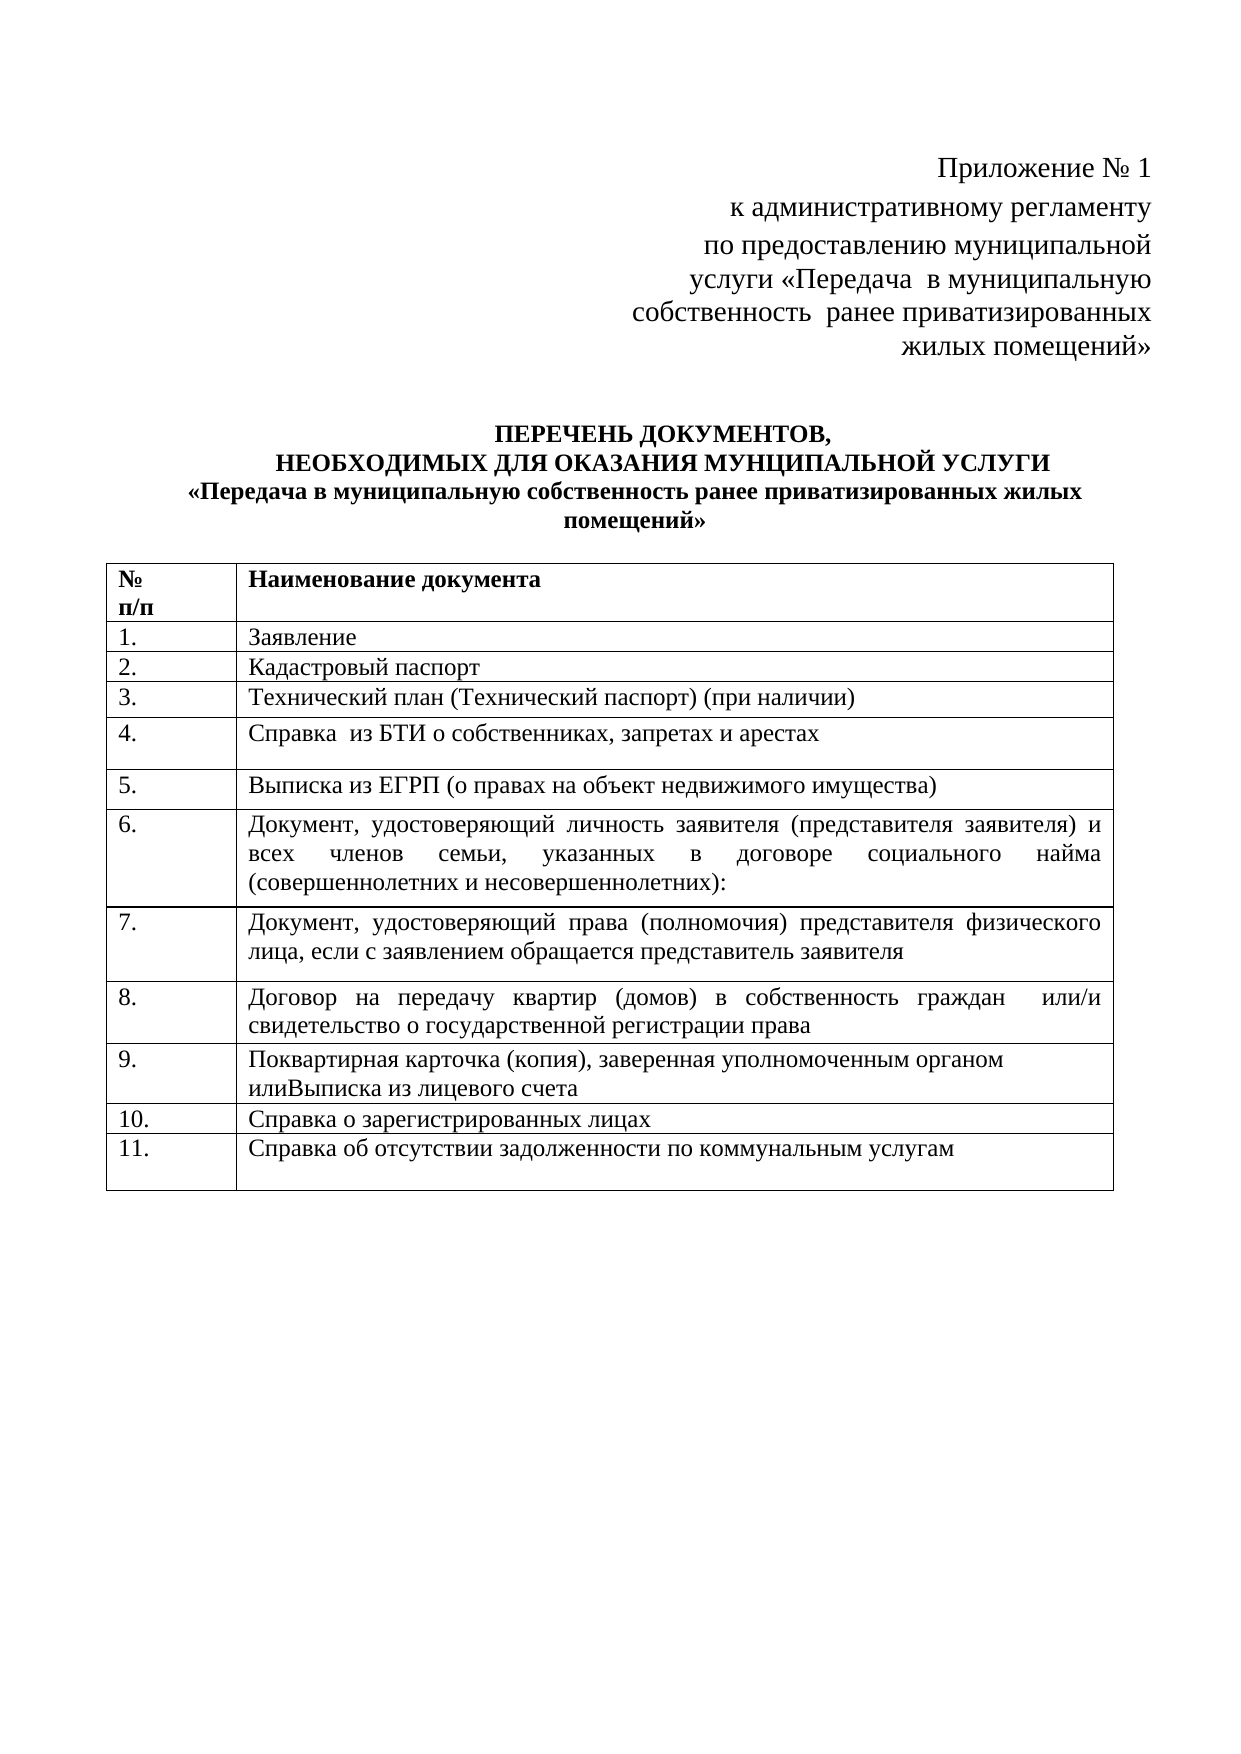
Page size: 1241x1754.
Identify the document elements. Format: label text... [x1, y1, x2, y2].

table_cell Справка об отсутствии задолженности по коммунальным услугам [237, 1134, 1113, 1190]
table_cell 5. [107, 770, 236, 808]
table_cell Документ, удостоверяющий права (полномочия) представителя физического лица, если с заявлением обращается представитель заявителя [237, 908, 1113, 981]
table_cell 1. [107, 622, 236, 651]
table_cell Кадастровый паспорт [237, 652, 1113, 681]
table_cell Выписка из ЕГРП (о правах на объект недвижимого имущества) [237, 770, 1113, 808]
table_cell Заявление [237, 622, 1113, 651]
table_cell Договор на передачу квартир (домов) в собственность граждан или/и свидетельство о государственной регистрации права [237, 982, 1113, 1043]
text собственность ранее приватизированных [118, 294, 1152, 328]
table_cell Справка из БТИ о собственниках, запретах и арестах [237, 718, 1113, 769]
table_cell Справка о зарегистрированных лицах [237, 1104, 1113, 1132]
text по предоставлению муниципальной [118, 227, 1152, 261]
table_cell Документ, удостоверяющий личность заявителя (представителя заявителя) и всех членов семьи, указанных в договоре социального найма (совершеннолетних и несовершеннолетних): [237, 810, 1113, 906]
table_cell 2. [107, 652, 236, 681]
table_cell Технический план (Технический паспорт) (при наличии) [237, 682, 1113, 717]
table_cell 7. [107, 908, 236, 981]
table_header Наименование документа [237, 564, 1113, 621]
text «Передача в муниципальную собственность ранее приватизированных жилых помещений» [118, 476, 1152, 534]
table_header № п/п [107, 564, 236, 621]
table_cell 11. [107, 1134, 236, 1190]
text услуги «Передача в муниципальную [118, 261, 1152, 294]
text Приложение № 1 [118, 150, 1152, 184]
table_cell 8. [107, 982, 236, 1043]
table_cell 9. [107, 1044, 236, 1103]
text жилых помещений» [118, 328, 1152, 361]
table_cell 6. [107, 810, 236, 906]
text к административному регламенту [118, 189, 1152, 222]
text НЕОБХОДИМЫХ ДЛЯ ОКАЗАНИЯ МУНЦИПАЛЬНОЙ УСЛУГИ [118, 448, 1152, 476]
table_cell Поквартирная карточка (копия), заверенная уполномоченным органом илиВыписка из лицевого счета [237, 1044, 1113, 1103]
table_cell 10. [107, 1104, 236, 1132]
table_cell 4. [107, 718, 236, 769]
table_cell 3. [107, 682, 236, 717]
text ПЕРЕЧЕНЬ ДОКУМЕНТОВ, [118, 419, 1152, 448]
